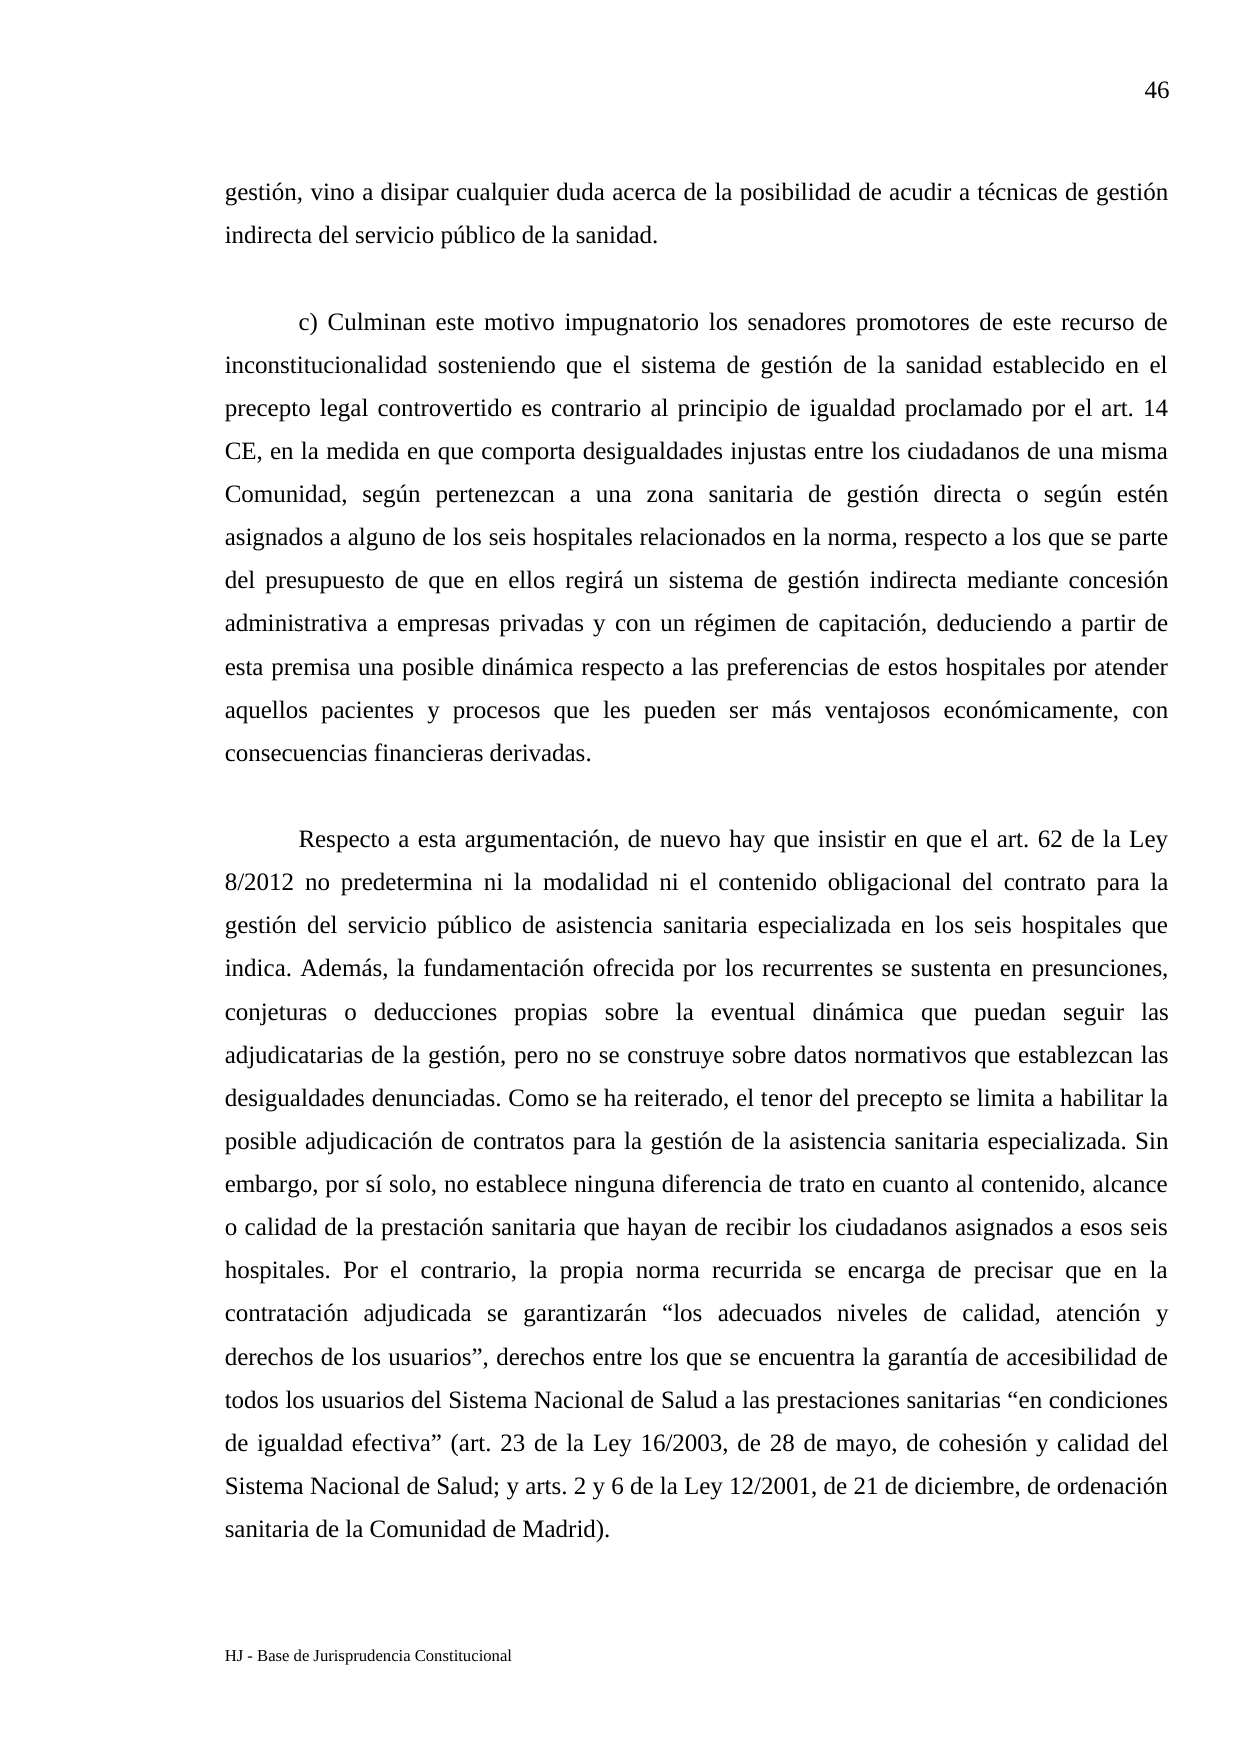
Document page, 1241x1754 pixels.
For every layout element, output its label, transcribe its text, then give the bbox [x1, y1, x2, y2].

text c) Culminan este motivo impugnatorio los senadores promotores de este recurso de inconstitucionalidad sosteniendo que el sistema de gestión de la sanidad establecido en el precepto legal controvertido es contrario al principio de igualdad proclamado por el art. 14 CE, en la medida en que comporta desigualdades injustas entre los ciudadanos de una misma Comunidad, según pertenezcan a una zona sanitaria de gestión directa o según estén asignados a alguno de los seis hospitales relacionados en la norma, respecto a los que se parte del presupuesto de que en ellos regirá un sistema de gestión indirecta mediante concesión administrativa a empresas privadas y con un régimen de capitación, deduciendo a partir de esta premisa una posible dinámica respecto a las preferencias de estos hospitales por atender aquellos pacientes y procesos que les pueden ser más ventajosos económicamente, con consecuencias financieras derivadas. [224, 307, 1169, 767]
text Respecto a esta argumentación, de nuevo hay que insistir en que el art. 62 de la Ley 8/2012 no predetermina ni la modalidad ni el contenido obligacional del contrato para la gestión del servicio público de asistencia sanitaria especializada en los seis hospitales que indica. Además, la fundamentación ofrecida por los recurrentes se sustenta en presunciones, conjeturas o deducciones propias sobre la eventual dinámica que puedan seguir las adjudicatarias de la gestión, pero no se construye sobre datos normativos que establezcan las desigualdades denunciadas. Como se ha reiterado, el tenor del precepto se limita a habilitar la posible adjudicación de contratos para la gestión de la asistencia sanitaria especializada. Sin embargo, por sí solo, no establece ninguna diferencia de trato en cuanto al contenido, alcance o calidad de la prestación sanitaria que hayan de recibir los ciudadanos asignados a esos seis hospitales. Por el contrario, la propia norma recurrida se encarga de precisar que en la contratación adjudicada se garantizarán “los adecuados niveles de calidad, atención y derechos de los usuarios”, derechos entre los que se encuentra la garantía de accesibilidad de todos los usuarios del Sistema Nacional de Salud a las prestaciones sanitarias “en condiciones de igualdad efectiva” (art. 23 de la Ley 16/2003, de 28 de mayo, de cohesión y calidad del Sistema Nacional de Salud; y arts. 2 y 6 de la Ley 12/2001, de 21 de diciembre, de ordenación sanitaria de la Comunidad de Madrid). [224, 824, 1169, 1543]
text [224, 177, 1169, 249]
